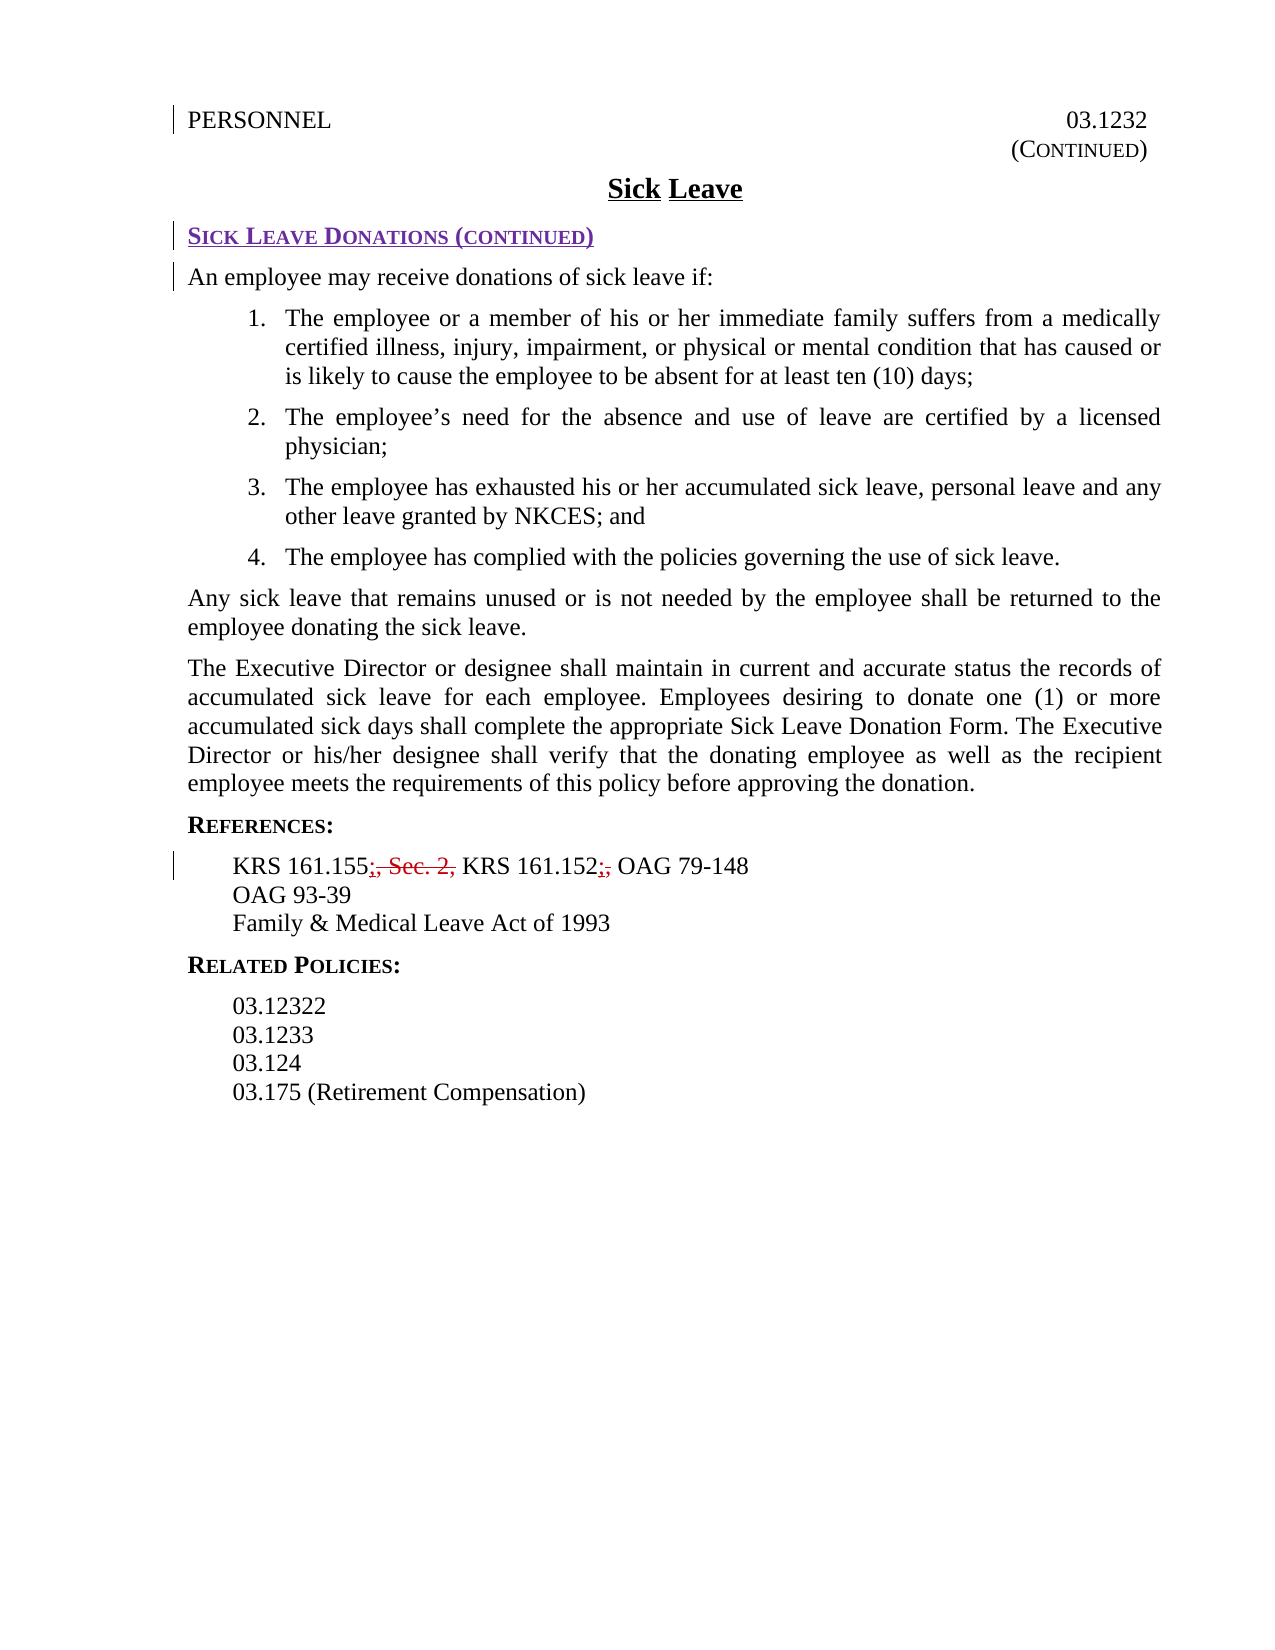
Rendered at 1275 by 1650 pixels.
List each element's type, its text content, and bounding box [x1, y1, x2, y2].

list The employee’s need for the absence and use of leave are certified by a licensed physician; [247, 402, 1162, 460]
list The employee or a member of his or her immediate family suffers from a medically certified illness, injury, impairment, or physical or mental condition that has caused or is likely to cause the employee to be absent for at least ten (10) days; [247, 303, 1162, 390]
list The employee has complied with the policies governing the use of sick leave. [247, 542, 1162, 571]
subtitle PERSONNEL CT03.1232 [187, 105, 1162, 134]
subtitle (Continued) [187, 134, 1162, 162]
text 03.175 (Retirement Compensation) [232, 1077, 1162, 1106]
title Sick Leave [187, 171, 1162, 204]
list The employee has exhausted his or her accumulated sick leave, personal leave and any other leave granted by NKCES; and [247, 472, 1162, 530]
text The Executive Director or designee shall maintain in current and accurate status the records of accumulated sick leave for each employee. Employees desiring to donate one (1) or more accumulated sick days shall complete the appropriate Sick Leave Donation Form. The Executive Director or his/her designee shall verify that the donating employee as well as the recipient employee meets the requirements of this policy before approving the donation. [187, 653, 1162, 797]
subtitle Related Policies: [187, 950, 1162, 978]
text Any sick leave that remains unused or is not needed by the employee shall be returned to the employee donating the sick leave. [187, 583, 1162, 641]
text Family & Medical Leave Act of 1993 [232, 908, 1162, 937]
text 03.12322 [232, 991, 1162, 1020]
text KRS 161.155 KRS 161.152 OAG 79-148 [232, 851, 1162, 880]
subtitle References: [187, 810, 1162, 838]
text OAG 93-39 [232, 880, 1162, 908]
text An employee may receive donations of sick leave if: [187, 262, 1162, 291]
text 03.124 [232, 1048, 1162, 1077]
text 03.1233 [232, 1020, 1162, 1048]
